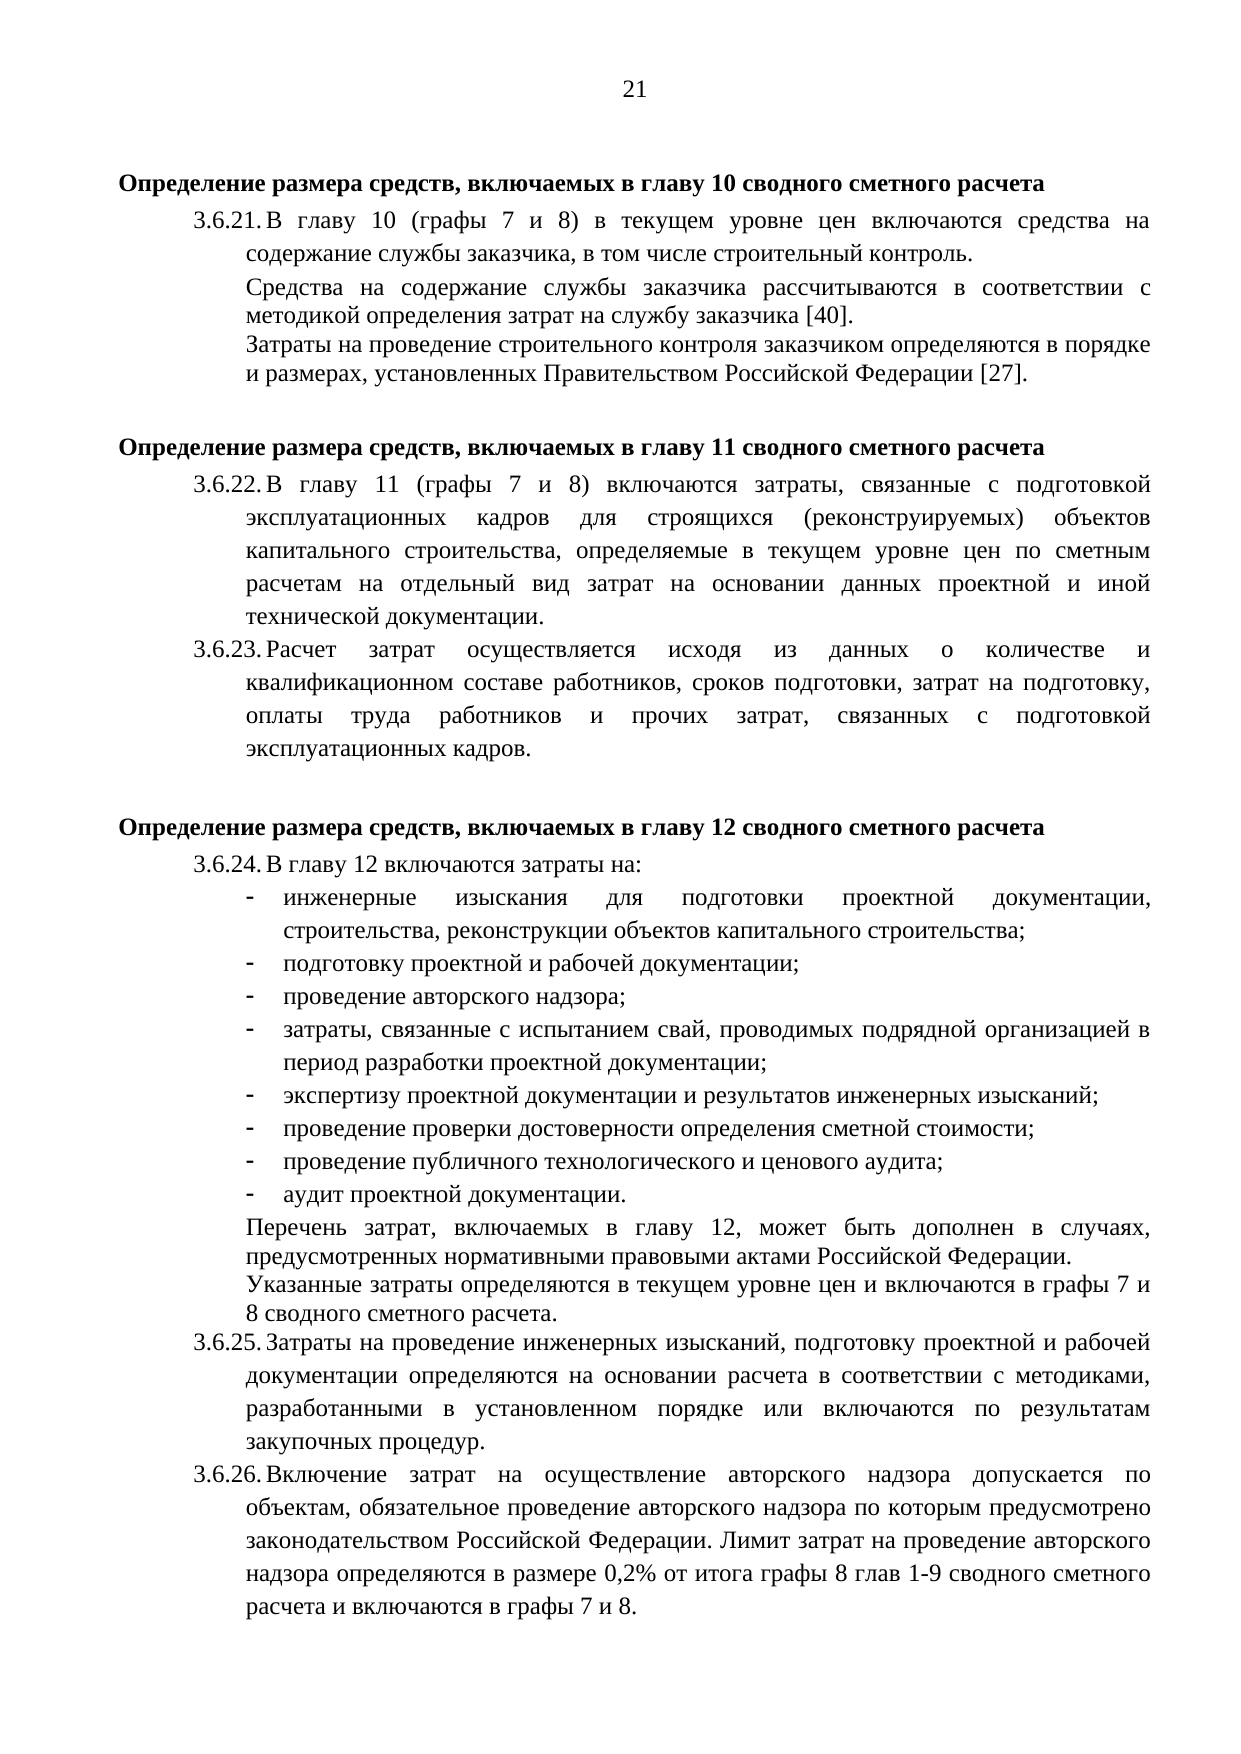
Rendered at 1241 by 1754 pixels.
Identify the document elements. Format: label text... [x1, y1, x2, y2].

list В главу 11 (графы 7 и 8) включаются затраты, связанные с подготовкой эксплуатационных кадров для строящихся (реконструируемых) объектов капитального строительства, определяемые в текущем уровне цен по сметным расчетам на отдельный вид затрат на основании данных проектной и иной технической документации. [193, 469, 1152, 630]
list Затраты на проведение строительного контроля заказчиком определяются в порядке и размерах, установленных Правительством Российской Федерации [27]. [246, 329, 1152, 387]
text Определение размера средств, включаемых в главу 12 сводного сметного расчета [118, 812, 1152, 840]
list экспертизу проектной документации и результатов инженерных изысканий; [246, 1080, 1152, 1109]
list Указанные затраты определяются в текущем уровне цен и включаются в графы 7 и 8 сводного сметного расчета. [246, 1269, 1152, 1327]
list Включение затрат на осуществление авторского надзора допускается по объектам, обязательное проведение авторского надзора по которым предусмотрено законодательством Российской Федерации. Лимит затрат на проведение авторского надзора определяются в размере 0,2% от итога графы 8 глав 1-9 сводного сметного расчета и включаются в графы 7 и 8. [193, 1459, 1152, 1620]
list затраты, связанные с испытанием свай, проводимых подрядной организацией в период разработки проектной документации; [246, 1014, 1152, 1076]
text Определение размера средств, включаемых в главу 11 сводного сметного расчета [118, 432, 1152, 461]
text Определение размера средств, включаемых в главу 10 сводного сметного расчета [118, 168, 1152, 197]
list Расчет затрат осуществляется исходя из данных о количестве и квалификационном составе работников, сроков подготовки, затрат на подготовку, оплаты труда работников и прочих затрат, связанных с подготовкой эксплуатационных кадров. [193, 634, 1152, 762]
list В главу 10 (графы 7 и 8) в текущем уровне цен включаются средства на содержание службы заказчика, в том числе строительный контроль. [193, 206, 1152, 267]
list проведение авторского надзора; [246, 981, 1152, 1009]
list В главу 12 включаются затраты на: [193, 849, 1152, 877]
list Затраты на проведение инженерных изысканий, подготовку проектной и рабочей документации определяются на основании расчета в соответствии с методиками, разработанными в установленном порядке или включаются по результатам закупочных процедур. [193, 1327, 1152, 1455]
list проведение публичного технологического и ценового аудита; [246, 1146, 1152, 1175]
list Средства на содержание службы заказчика рассчитываются в соответствии с методикой определения затрат на службу заказчика [40]. [246, 272, 1152, 329]
list проведение проверки достоверности определения сметной стоимости; [246, 1113, 1152, 1142]
list Перечень затрат, включаемых в главу 12, может быть дополнен в случаях, предусмотренных нормативными правовыми актами Российской Федерации. [246, 1212, 1152, 1269]
list инженерные изыскания для подготовки проектной документации, строительства, реконструкции объектов капитального строительства; [246, 882, 1152, 943]
list подготовку проектной и рабочей документации; [246, 948, 1152, 977]
list аудит проектной документации. [246, 1179, 1152, 1208]
